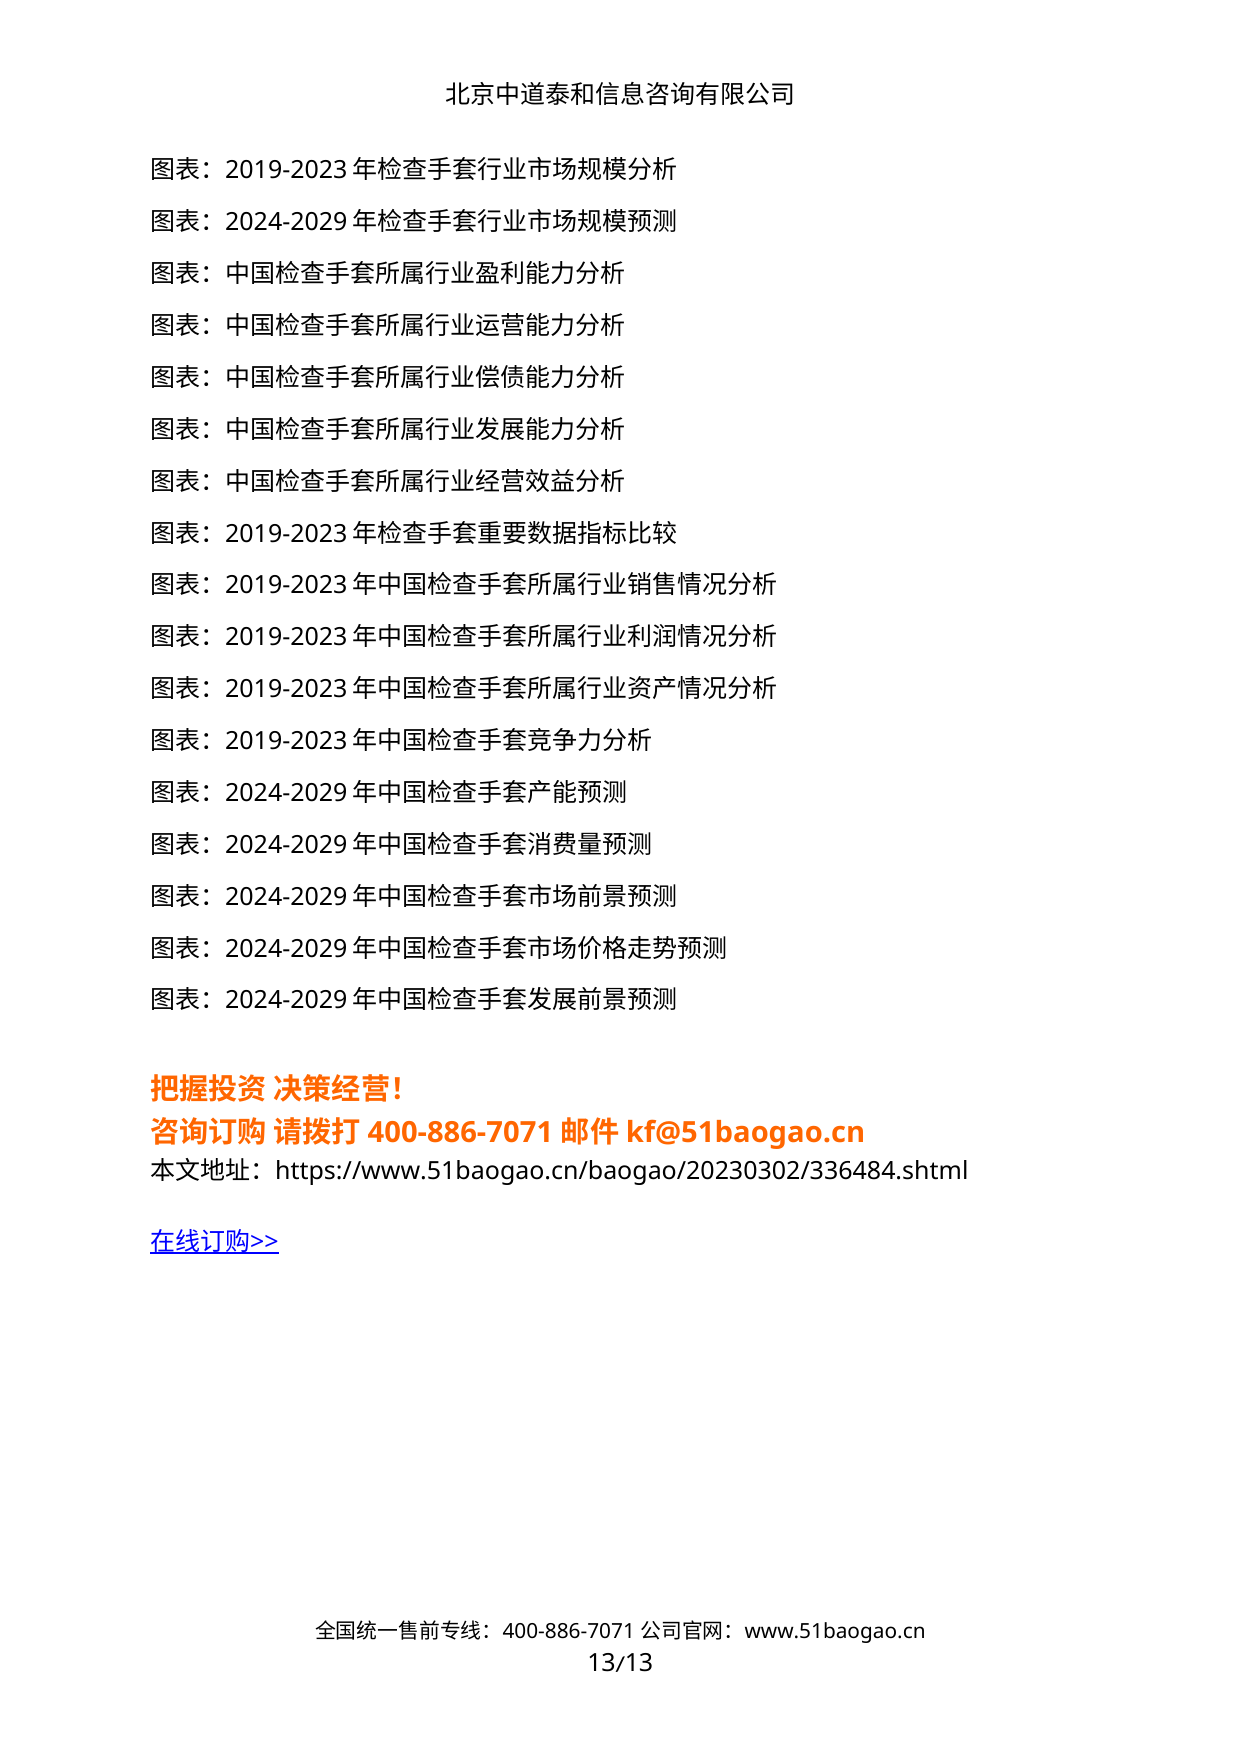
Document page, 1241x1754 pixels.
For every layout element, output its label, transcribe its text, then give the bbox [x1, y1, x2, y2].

text 图表：2019-2023年检查手套行业市场规模分析 [150, 150, 1090, 186]
text 图表：2024-2029年中国检查手套市场价格走势预测 [150, 928, 1090, 964]
text 图表：中国检查手套所属行业发展能力分析 [150, 409, 1090, 446]
text 图表：中国检查手套所属行业运营能力分析 [150, 306, 1090, 342]
text 图表：2024-2029年中国检查手套市场前景预测 [150, 876, 1090, 912]
text 图表：2024-2029年检查手套行业市场规模预测 [150, 202, 1090, 238]
text 图表：2019-2023年中国检查手套所属行业销售情况分析 [150, 565, 1090, 601]
text 图表：中国检查手套所属行业盈利能力分析 [150, 254, 1090, 290]
text 图表：2019-2023年检查手套重要数据指标比较 [150, 513, 1090, 549]
text 在线订购>> [150, 1187, 1090, 1257]
text 图表：中国检查手套所属行业经营效益分析 [150, 461, 1090, 497]
text 图表：2019-2023年中国检查手套竞争力分析 [150, 721, 1090, 757]
text 把握投资 决策经营！咨询订购 请拨打 400-886-7071 邮件 kf@51baogao.cn本文地址：https://www.51baogao.cn/baogao/20230302/336484.shtml [150, 1032, 1090, 1187]
text 图表：2019-2023年中国检查手套所属行业资产情况分析 [150, 669, 1090, 705]
text 图表：2019-2023年中国检查手套所属行业利润情况分析 [150, 617, 1090, 653]
text 图表：2024-2029年中国检查手套发展前景预测 [150, 980, 1090, 1016]
text 图表：2024-2029年中国检查手套产能预测 [150, 772, 1090, 809]
text 图表：2024-2029年中国检查手套消费量预测 [150, 824, 1090, 861]
text 图表：中国检查手套所属行业偿债能力分析 [150, 357, 1090, 394]
